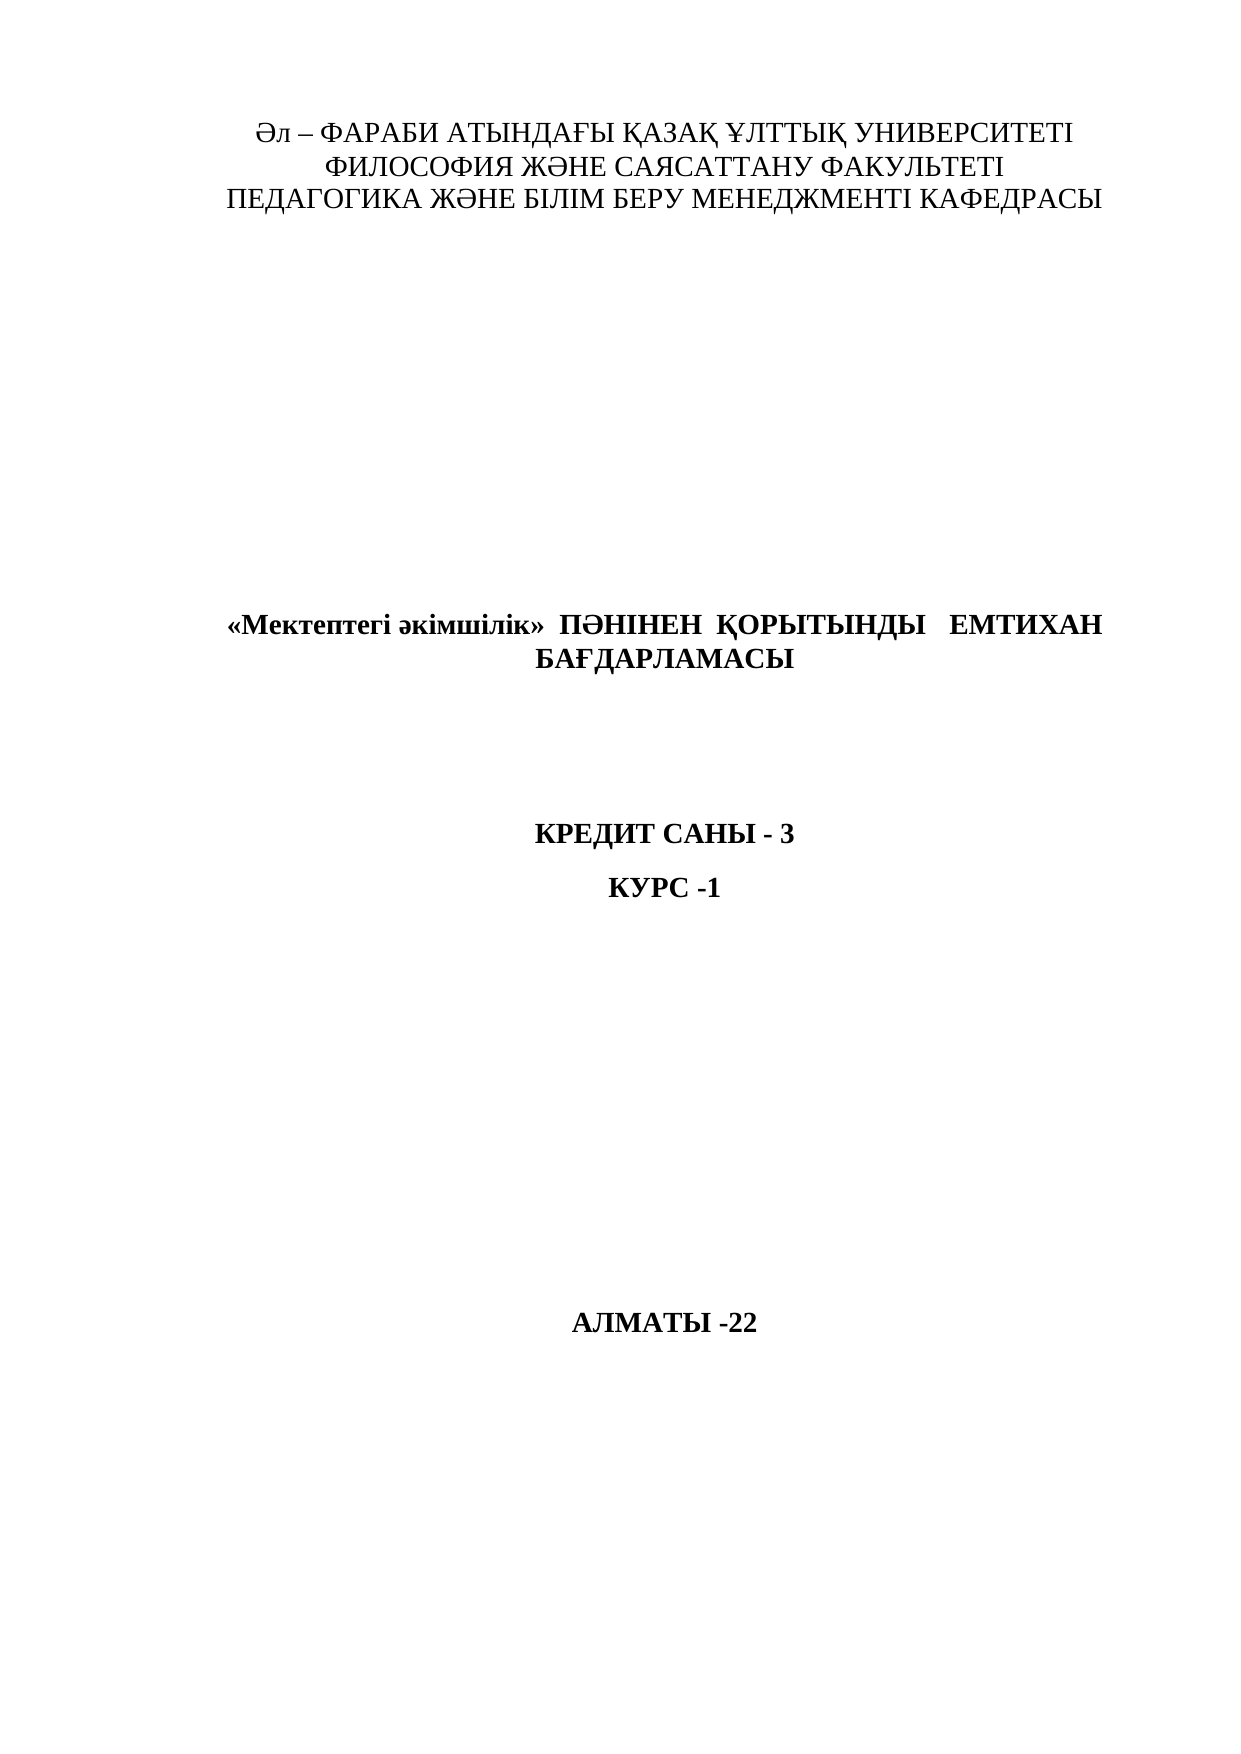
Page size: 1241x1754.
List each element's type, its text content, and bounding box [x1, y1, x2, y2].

text Әл – ФАРАБИ АТЫНДАҒЫ ҚАЗАҚ ҰЛТТЫҚ УНИВЕРСИТЕТІ ФИЛОСОФИЯ ЖӘНЕ САЯСАТТАНУ ФАКУЛЬТЕТІ [225, 115, 1104, 182]
text КРЕДИТ САНЫ - 3 КУРС -1 [534, 817, 795, 904]
text ПЕДАГОГИКА ЖӘНЕ БІЛІМ БЕРУ МЕНЕДЖМЕНТІ КАФЕДРАСЫ [225, 182, 1104, 216]
subtitle АЛМАТЫ -22 [225, 1305, 1104, 1339]
subtitle «Мектептегі әкімшілік» ПӘНІНЕН ҚОРЫТЫНДЫ ЕМТИХАН БАҒДАРЛАМАСЫ [226, 607, 1103, 674]
